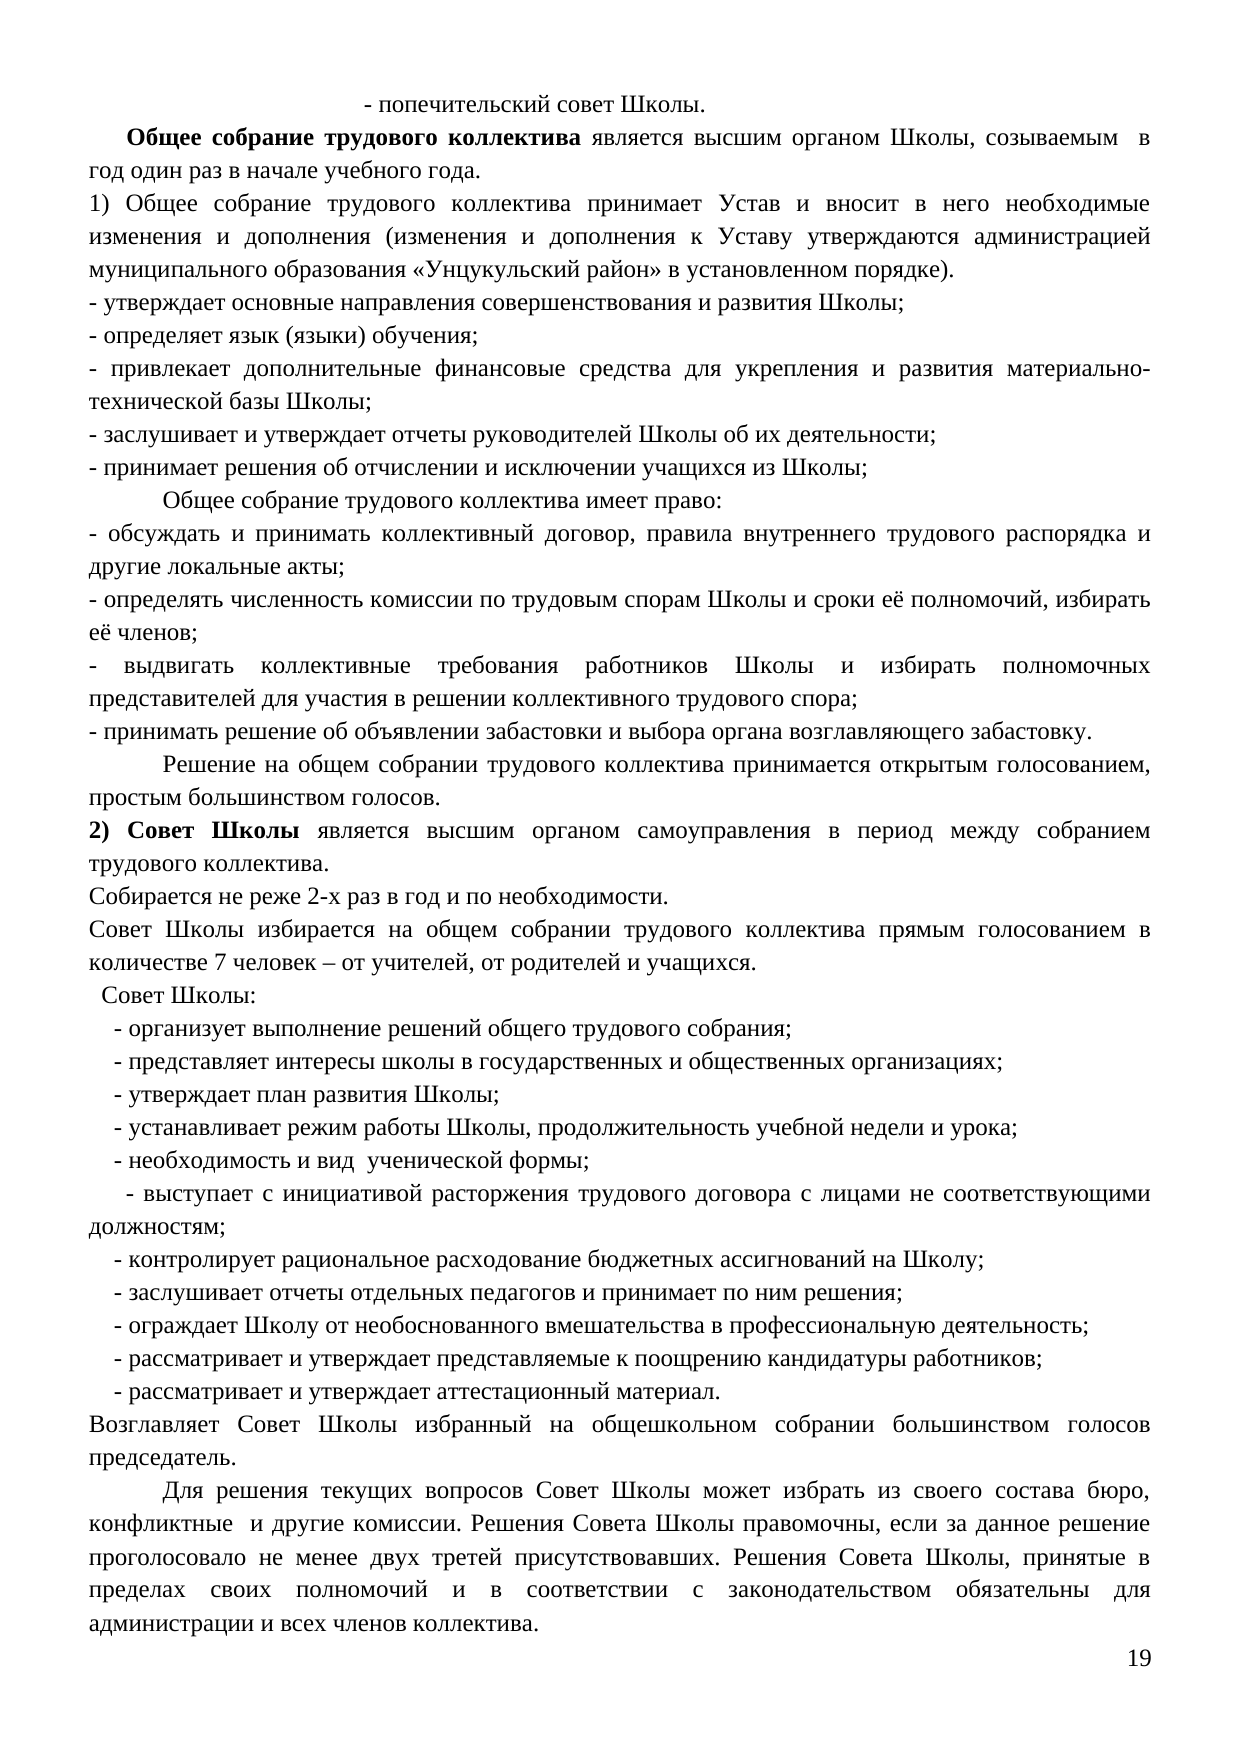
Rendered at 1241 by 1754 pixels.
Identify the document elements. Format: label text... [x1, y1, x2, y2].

text - заслушивает отчеты отдельных педагогов и принимает по ним решения; [89, 1277, 1152, 1306]
text Совет Школы: [89, 980, 1152, 1009]
text 1) Общее собрание трудового коллектива принимает Устав и вносит в него необходимые изменения и дополнения (изменения и дополнения к Уставу утверждаются администрацией муниципального образования «Унцукульский район» в установленном порядке). [89, 188, 1152, 282]
text - контролирует рациональное расходование бюджетных ассигнований на Школу; [89, 1244, 1152, 1273]
text - рассматривает и утверждает аттестационный материал. [89, 1376, 1152, 1405]
text Возглавляет Совет Школы избранный на общешкольном собрании большинством голосов председатель. [89, 1409, 1152, 1471]
text - выдвигать коллективные требования работников Школы и избирать полномочных представителей для участия в решении коллективного трудового спора; [89, 650, 1152, 712]
text Для решения текущих вопросов Совет Школы может избрать из своего состава бюро, конфликтные и другие комиссии. Решения Совета Школы правомочны, если за данное решение проголосовало не менее двух третей присутствовавших. Решения Совета Школы, принятые в пределах своих полномочий и в соответствии с законодательством обязательны для администрации и всех членов коллектива. [89, 1476, 1152, 1636]
text - выступает с инициативой расторжения трудового договора с лицами не соответствующими должностям; [89, 1178, 1152, 1240]
text - утверждает основные направления совершенствования и развития Школы; [89, 287, 1152, 316]
text - организует выполнение решений общего трудового собрания; [89, 1013, 1152, 1042]
text - рассматривает и утверждает представляемые к поощрению кандидатуры работников; [89, 1343, 1152, 1372]
text - представляет интересы школы в государственных и общественных организациях; [89, 1046, 1152, 1075]
text 2) Совет Школы является высшим органом самоуправления в период между собранием трудового коллектива. [89, 815, 1152, 877]
text - устанавливает режим работы Школы, продолжительность учебной недели и урока; [89, 1112, 1152, 1141]
text Общее собрание трудового коллектива имеет право: [89, 485, 1152, 514]
text Совет Школы избирается на общем собрании трудового коллектива прямым голосованием в количестве 7 человек – от учителей, от родителей и учащихся. [89, 914, 1152, 976]
text - привлекает дополнительные финансовые средства для укрепления и развития материально-технической базы Школы; [89, 353, 1152, 414]
text - утверждает план развития Школы; [89, 1079, 1152, 1108]
text - определять численность комиссии по трудовым спорам Школы и сроки её полномочий, избирать её членов; [89, 584, 1152, 646]
text Решение на общем собрании трудового коллектива принимается открытым голосованием, простым большинством голосов. [89, 749, 1152, 811]
text - принимает решения об отчислении и исключении учащихся из Школы; [89, 452, 1152, 481]
text - заслушивает и утверждает отчеты руководителей Школы об их деятельности; [89, 419, 1152, 448]
text Общее собрание трудового коллектива является высшим органом Школы, созываемым в год один раз в начале учебного года. [89, 122, 1152, 183]
text - необходимость и вид ученической формы; [89, 1145, 1152, 1174]
text - обсуждать и принимать коллективный договор, правила внутреннего трудового распорядка и другие локальные акты; [89, 518, 1152, 580]
text Собирается не реже 2-х раз в год и по необходимости. [89, 881, 1152, 910]
text - попечительский совет Школы. [126, 89, 1152, 117]
text - определяет язык (языки) обучения; [89, 320, 1152, 348]
text - принимать решение об объявлении забастовки и выбора органа возглавляющего забастовку. [89, 716, 1152, 745]
text - ограждает Школу от необоснованного вмешательства в профессиональную деятельность; [89, 1310, 1152, 1339]
